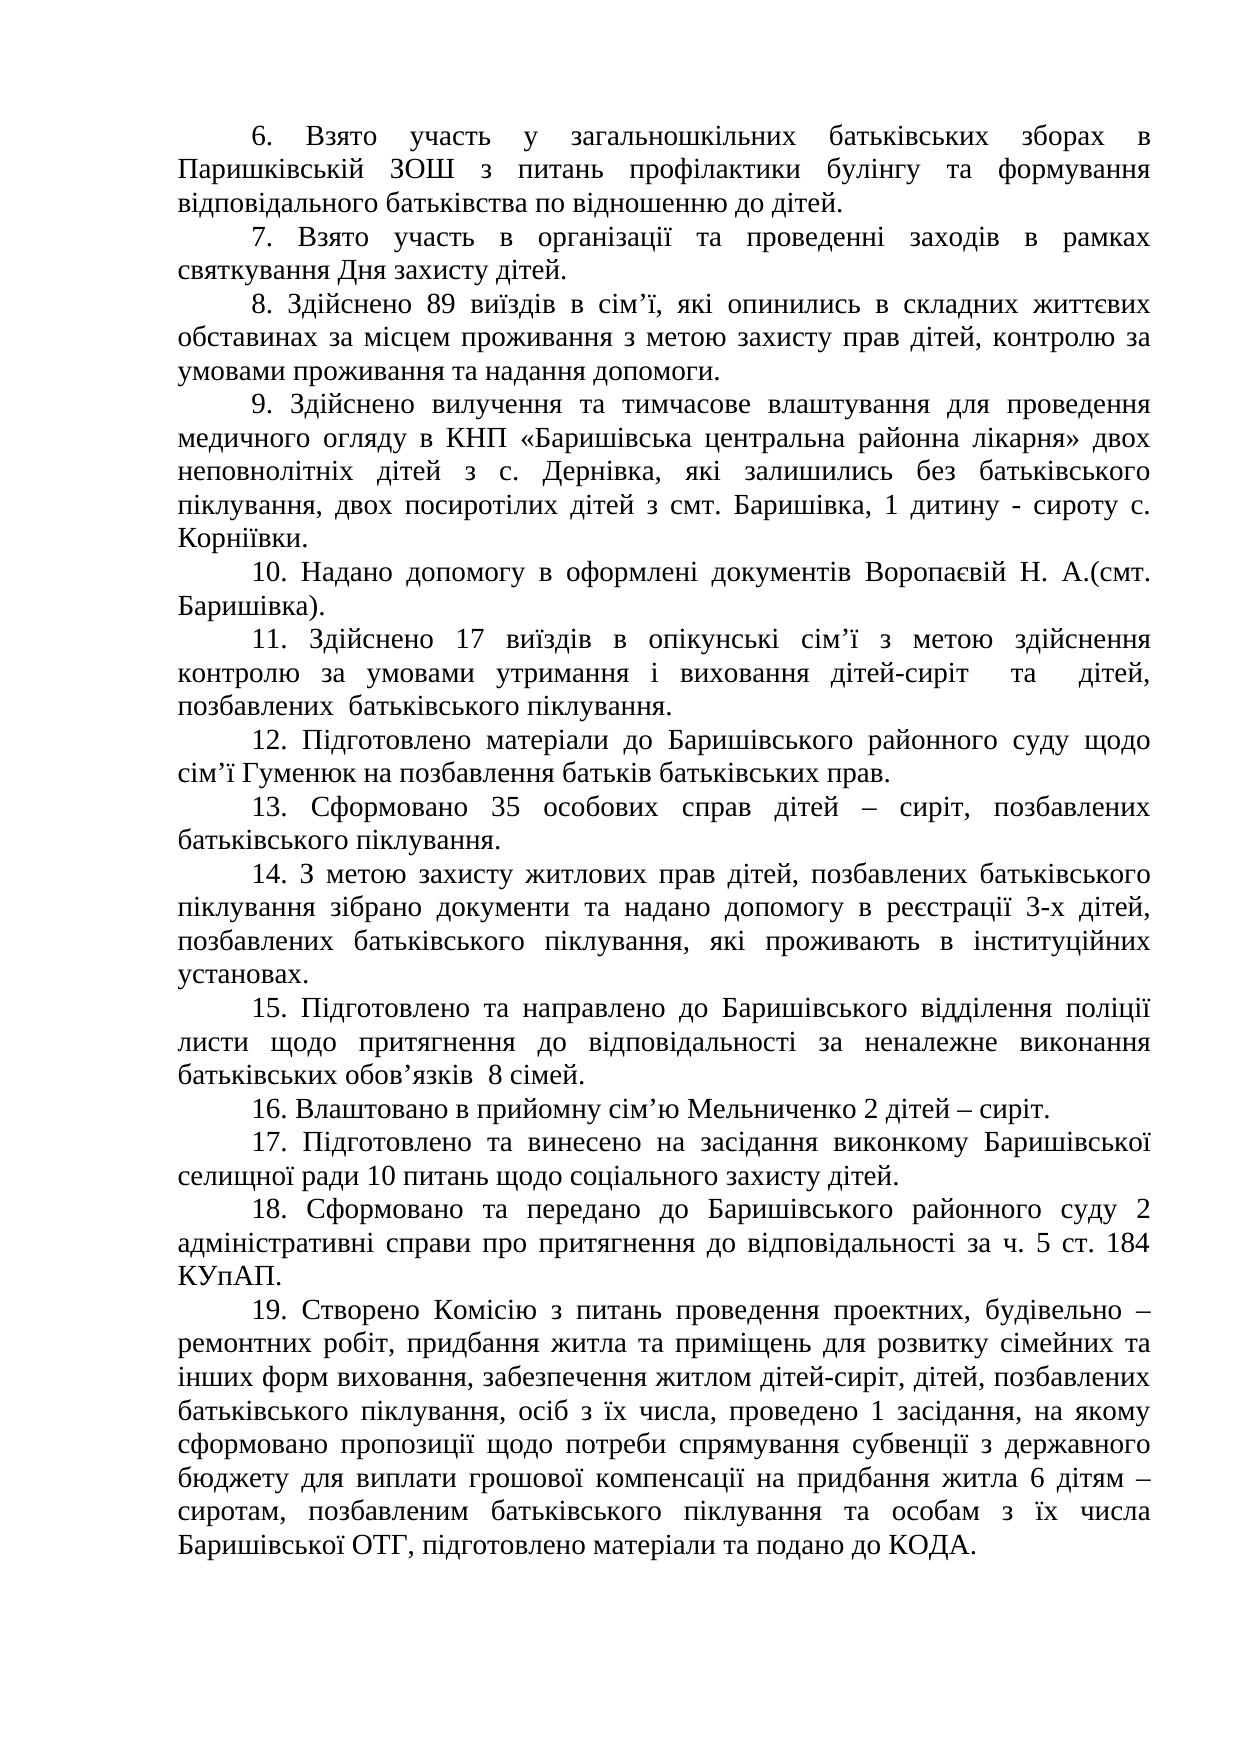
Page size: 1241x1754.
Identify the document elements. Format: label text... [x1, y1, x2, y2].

text 16. Влаштовано в прийомну сім’ю Мельниченко 2 дітей – сиріт. [177, 1091, 1152, 1124]
text 12. Підготовлено матеріали до Баришівського районного суду щодо сім’ї Гуменюк на позбавлення батьків батьківських прав. [177, 722, 1152, 789]
text 18. Сформовано та передано до Баришівського районного суду 2 адміністративні справи про притягнення до відповідальності за ч. 5 ст. 184 КУпАП. [177, 1191, 1152, 1292]
text 14. З метою захисту житлових прав дітей, позбавлених батьківського піклування зібрано документи та надано допомогу в реєстрації 3-х дітей, позбавлених батьківського піклування, які проживають в інституційних установах. [177, 856, 1152, 990]
text 13. Сформовано 35 особових справ дітей – сиріт, позбавлених батьківського піклування. [177, 789, 1152, 856]
text 8. Здійснено 89 виїздів в сім’ї, які опинились в складних життєвих обставинах за місцем проживання з метою захисту прав дітей, контролю за умовами проживання та надання допомоги. [177, 286, 1152, 386]
text 6. Взято участь у загальношкільних батьківських зборах в Паришківській ЗОШ з питань профілактики булінгу та формування відповідального батьківства по відношенню до дітей. [177, 118, 1152, 219]
text 10. Надано допомогу в оформлені документів Воропаєвій Н. А.(смт. Баришівка). [177, 554, 1152, 621]
text 9. Здійснено вилучення та тимчасове влаштування для проведення медичного огляду в КНП «Баришівська центральна районна лікарня» двох неповнолітніх дітей з с. Дернівка, які залишились без батьківського піклування, двох посиротілих дітей з смт. Баришівка, 1 дитину - сироту с. Корніївки. [177, 386, 1152, 554]
text 19. Створено Комісію з питань проведення проектних, будівельно – ремонтних робіт, придбання житла та приміщень для розвитку сімейних та інших форм виховання, забезпечення житлом дітей-сиріт, дітей, позбавлених батьківського піклування, осіб з їх числа, проведено 1 засідання, на якому сформовано пропозиції щодо потреби спрямування субвенції з державного бюджету для виплати грошової компенсації на придбання житла 6 дітям – сиротам, позбавленим батьківського піклування та особам з їх числа Баришівської ОТГ, підготовлено матеріали та подано до КОДА. [177, 1292, 1152, 1560]
text 11. Здійснено 17 виїздів в опікунські сім’ї з метою здійснення контролю за умовами утримання і виховання дітей-сиріт та дітей, позбавлених батьківського піклування. [177, 621, 1152, 722]
text 15. Підготовлено та направлено до Баришівського відділення поліції листи щодо притягнення до відповідальності за неналежне виконання батьківських обов’язків 8 сімей. [177, 990, 1152, 1091]
text 17. Підготовлено та винесено на засідання виконкому Баришівської селищної ради 10 питань щодо соціального захисту дітей. [177, 1124, 1152, 1191]
text 7. Взято участь в організації та проведенні заходів в рамках святкування Дня захисту дітей. [177, 219, 1152, 286]
